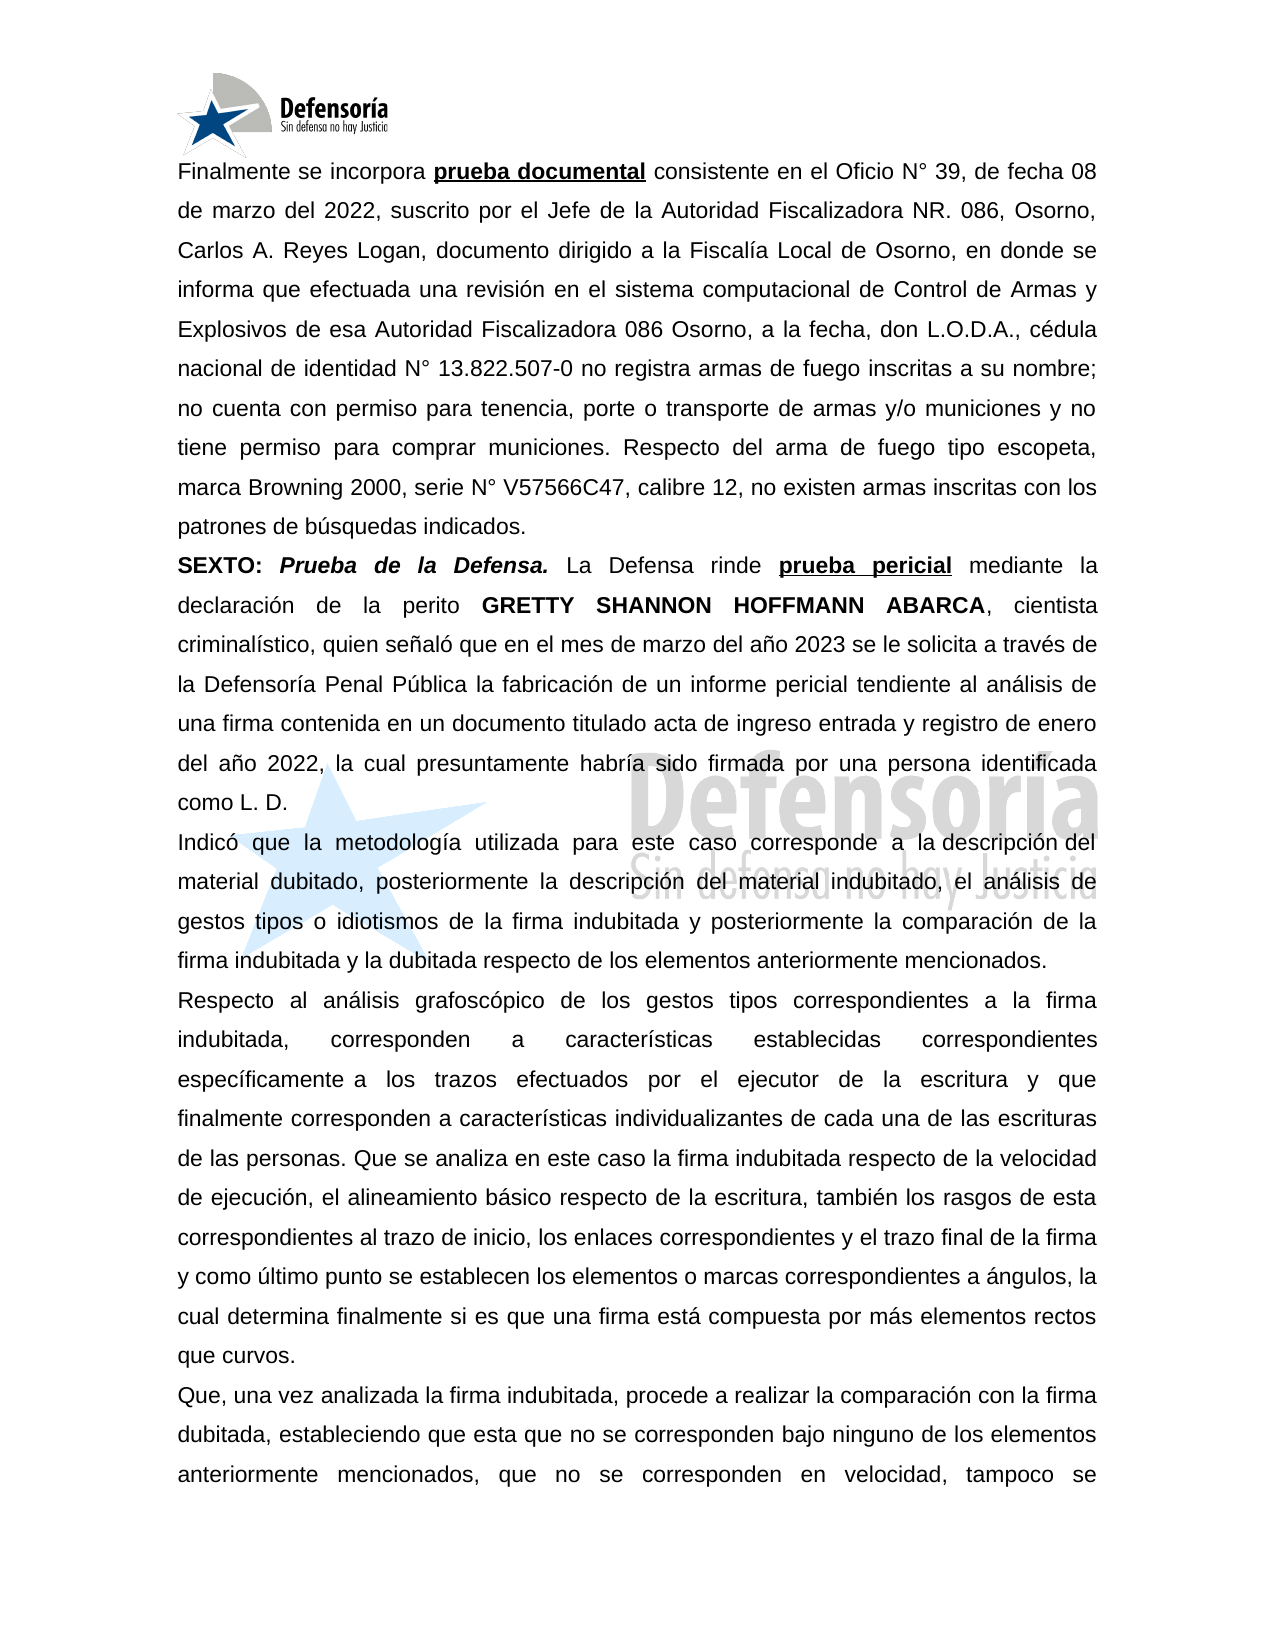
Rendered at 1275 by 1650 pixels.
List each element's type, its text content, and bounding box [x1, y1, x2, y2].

text SEXTO: Prueba de la Defensa. La Defensa rinde prueba pericial mediante la declaración de la perito GRETTY SHANNON HOFFMANN ABARCA, cientista criminalístico, quien señaló que en el mes de marzo del año 2023 se le solicita a través de la Defensoría Penal Pública la fabricación de un informe pericial tendiente al análisis de una firma contenida en un documento titulado acta de ingreso entrada y registro de enero del año 2022, la cual presuntamente habría sido firmada por una persona identificada como L. D. [177, 552, 1098, 816]
picture [177, 73, 388, 158]
text Indicó que la metodología utilizada para este caso corresponde a la descripción del material dubitado, posteriormente la descripción del material indubitado, el análisis de gestos tipos o idiotismos de la firma indubitada y posteriormente la comparación de la firma indubitada y la dubitada respecto de los elementos anteriormente mencionados. [177, 829, 1098, 974]
text Finalmente se incorpora prueba documental consistente en el Oficio N° 39, de fecha 08 de marzo del 2022, suscrito por el Jefe de la Autoridad Fiscalizadora NR. 086, Osorno, Carlos A. Reyes Logan, documento dirigido a la Fiscalía Local de Osorno, en donde se informa que efectuada una revisión en el sistema computacional de Control de Armas y Explosivos de esa Autoridad Fiscalizadora 086 Osorno, a la fecha, don L.O.D.A., cédula nacional de identidad N° 13.822.507-0 no registra armas de fuego inscritas a su nombre; no cuenta con permiso para tenencia, porte o transporte de armas y/o municiones y no tiene permiso para comprar municiones. Respecto del arma de fuego tipo escopeta, marca Browning 2000, serie N° V57566C47, calibre 12, no existen armas inscritas con los patrones de búsquedas indicados. [177, 158, 1098, 539]
text Respecto al análisis grafoscópico de los gestos tipos correspondientes a la firma indubitada, corresponden a características establecidas correspondientes específicamente a los trazos efectuados por el ejecutor de la escritura y que finalmente corresponden a características individualizantes de cada una de las escrituras de las personas. Que se analiza en este caso la firma indubitada respecto de la velocidad de ejecución, el alineamiento básico respecto de la escritura, también los rasgos de esta correspondientes al trazo de inicio, los enlaces correspondientes y el trazo final de la firma y como último punto se establecen los elementos o marcas correspondientes a ángulos, la cual determina finalmente si es que una firma está compuesta por más elementos rectos que curvos. [177, 987, 1098, 1368]
